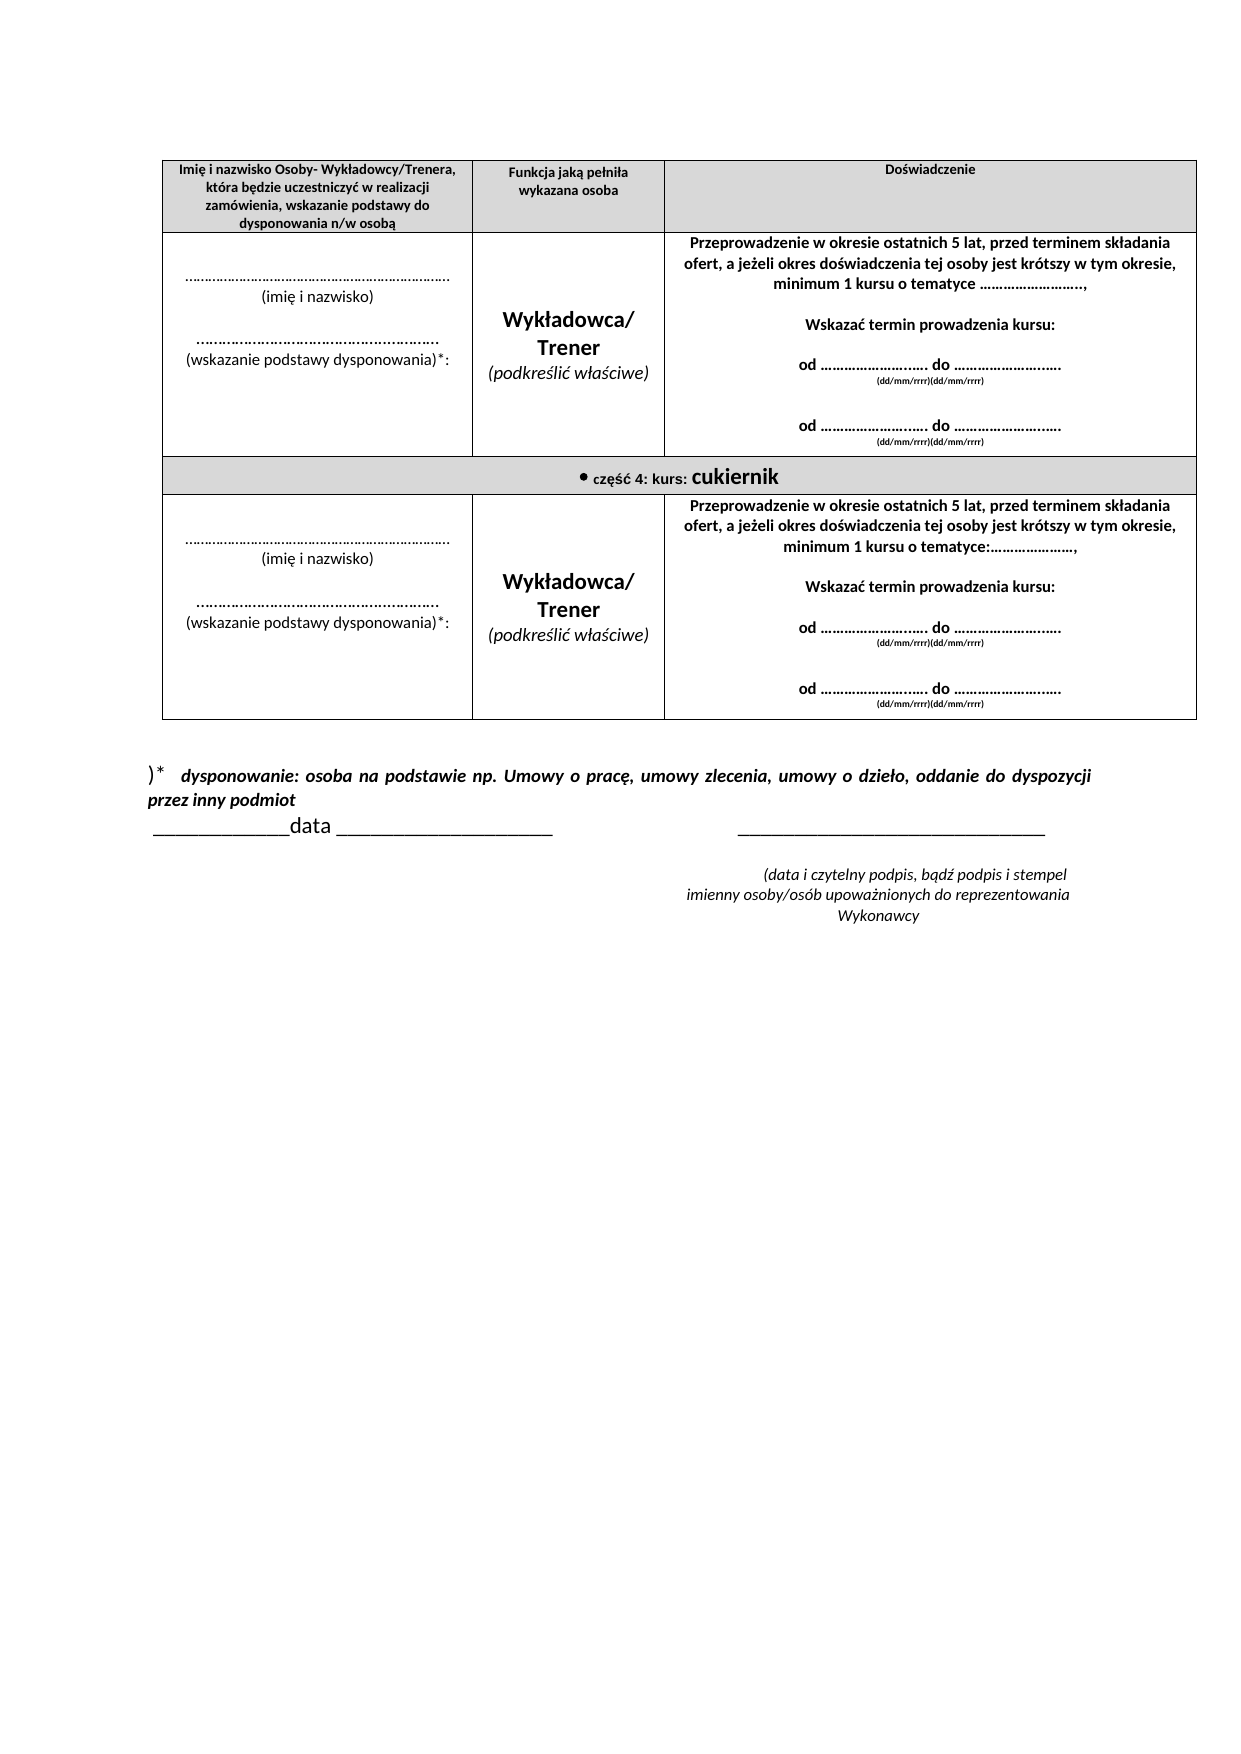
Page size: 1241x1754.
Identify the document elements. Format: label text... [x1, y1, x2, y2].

text ____________data ___________________ ___________________________ [148, 811, 1092, 839]
table_cell …………………………………………………………… (imię i nazwisko) ……………………………………..………… (wskazanie podstawy dysponowania)*: [163, 233, 472, 456]
table_cell …………………………………………………………… (imię i nazwisko) ……………………………………..………… (wskazanie podstawy dysponowania)*: [163, 495, 472, 719]
table_cell Przeprowadzenie w okresie ostatnich 5 lat, przed terminem składania ofert, a jeżeli okres doświadczenia tej osoby jest krótszy w tym okresie, minimum 1 kursu o tematyce …………………….., Wskazać termin prowadzenia kursu: od …………………..…. do …………………..…. (dd/mm/rrrr)(dd/mm/rrrr) od …………………..…. do …………………..…. (dd/mm/rrrr)(dd/mm/rrrr) [665, 233, 1196, 456]
table_header Funkcja jaką pełniła wykazana osoba [473, 161, 664, 232]
table_header Imię i nazwisko Osoby- Wykładowcy/Trenera, która będzie uczestniczyć w realizacji zamówienia, wskazanie podstawy do dysponowania n/w osobą [163, 161, 472, 232]
table_cell część 4: kurs: cukiernik [163, 457, 1196, 494]
table_header Doświadczenie [665, 161, 1196, 232]
table_cell Przeprowadzenie w okresie ostatnich 5 lat, przed terminem składania ofert, a jeżeli okres doświadczenia tej osoby jest krótszy w tym okresie, minimum 1 kursu o tematyce:…………………, Wskazać termin prowadzenia kursu: od …………………..…. do …………………..…. (dd/mm/rrrr)(dd/mm/rrrr) od …………………..…. do …………………..…. (dd/mm/rrrr)(dd/mm/rrrr) [665, 495, 1196, 719]
text (data i czytelny podpis, bądź podpis i stempel imienny osoby/osób upoważnionych do reprezentowania Wykonawcy [664, 864, 1092, 925]
table_cell Wykładowca/ Trener (podkreślić właściwe) [473, 233, 664, 456]
table_cell Wykładowca/ Trener (podkreślić właściwe) [473, 495, 664, 719]
text )* dysponowanie: osoba na podstawie np. Umowy o pracę, umowy zlecenia, umowy o dzieło, oddanie do dyspozycji przez inny podmiot [148, 760, 1092, 811]
